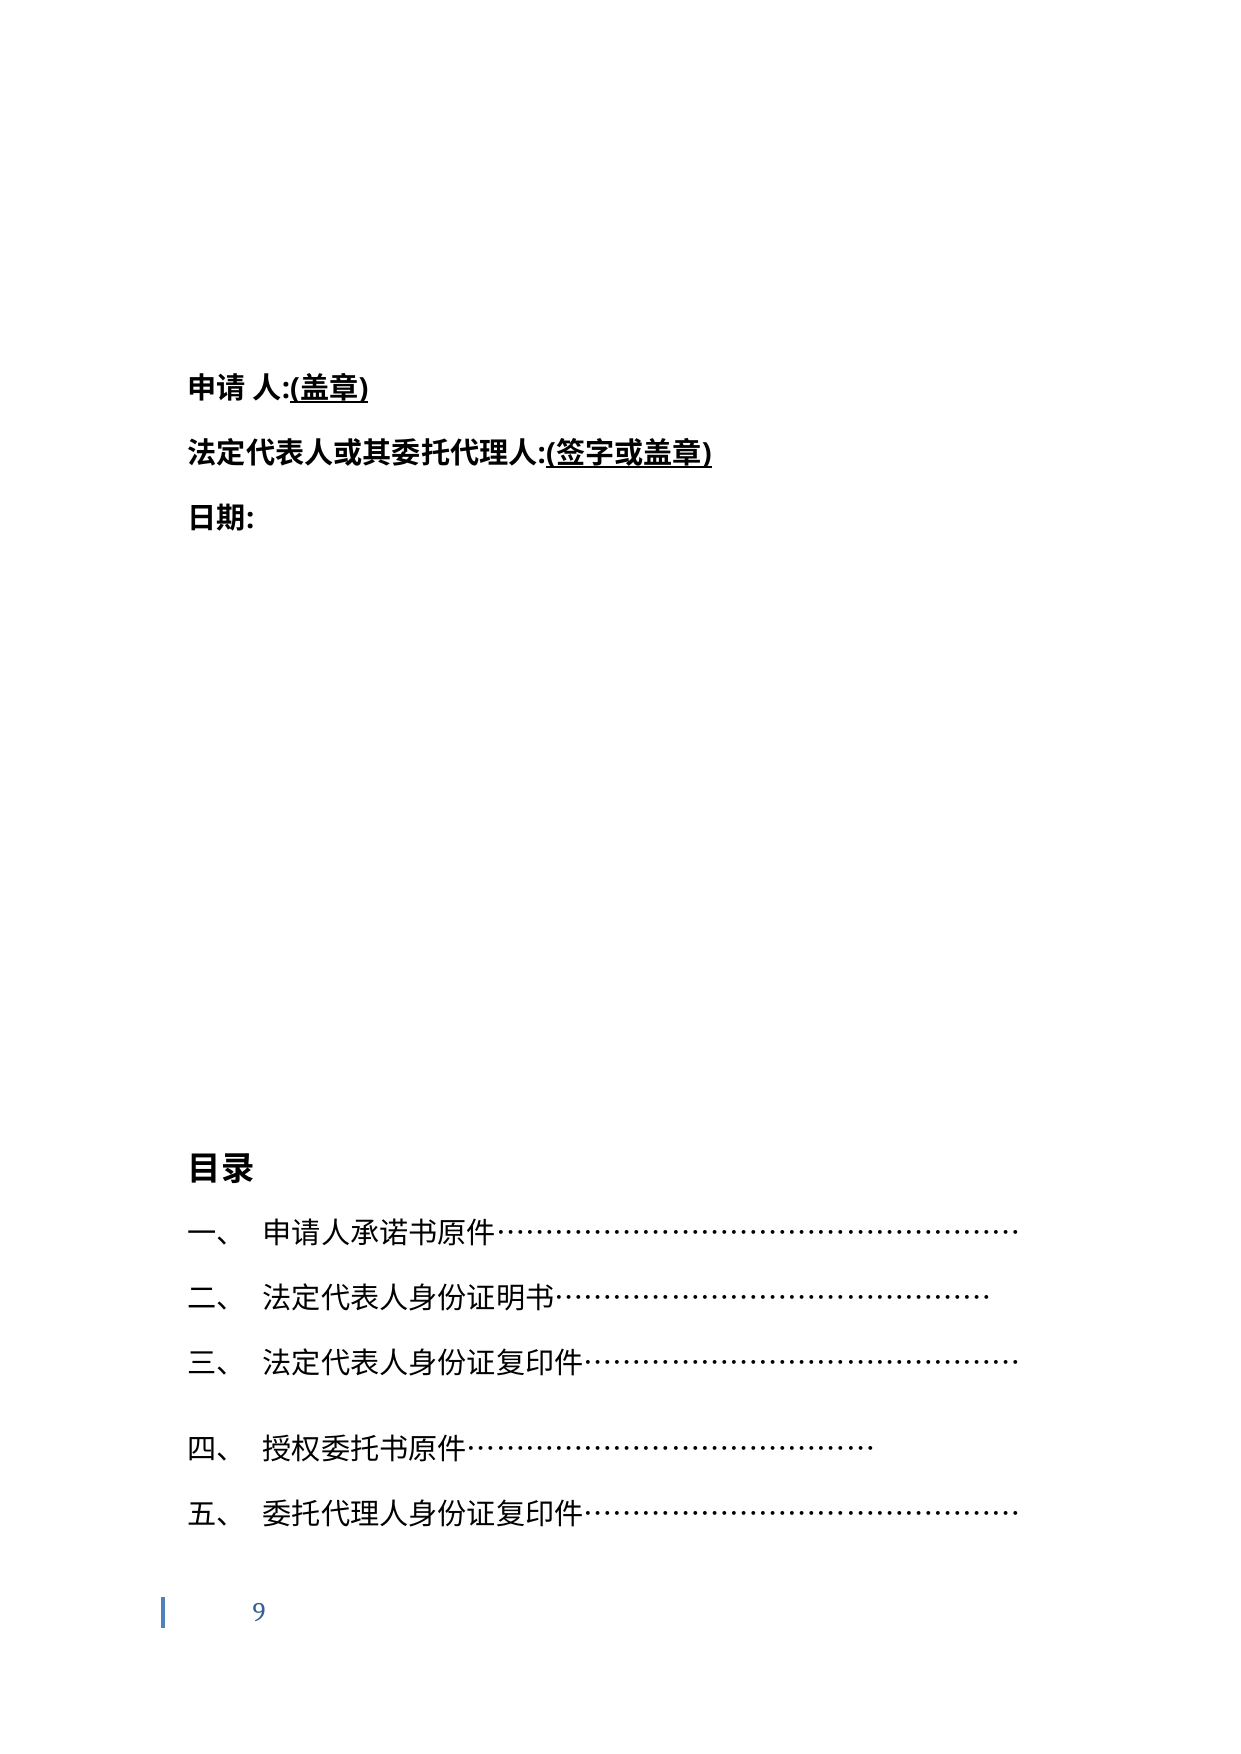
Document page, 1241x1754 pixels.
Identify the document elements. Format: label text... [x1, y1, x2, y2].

text 申请 人:(盖章) [187, 353, 1053, 418]
text 日期: [187, 483, 1053, 548]
text 目录 [187, 1133, 1053, 1198]
list 法定代表人身份证复印件……………………………………… [187, 1328, 1053, 1393]
list 法定代表人身份证明书……………………………………… [187, 1263, 1053, 1328]
list 授权委托书原件…………………………………… [187, 1414, 1053, 1479]
list 委托代理人身份证复印件……………………………………… [187, 1479, 1053, 1544]
list 申请人承诺书原件……………………………………………… [187, 1198, 1053, 1263]
text 法定代表人或其委托代理人:(签字或盖章) [187, 418, 1053, 483]
